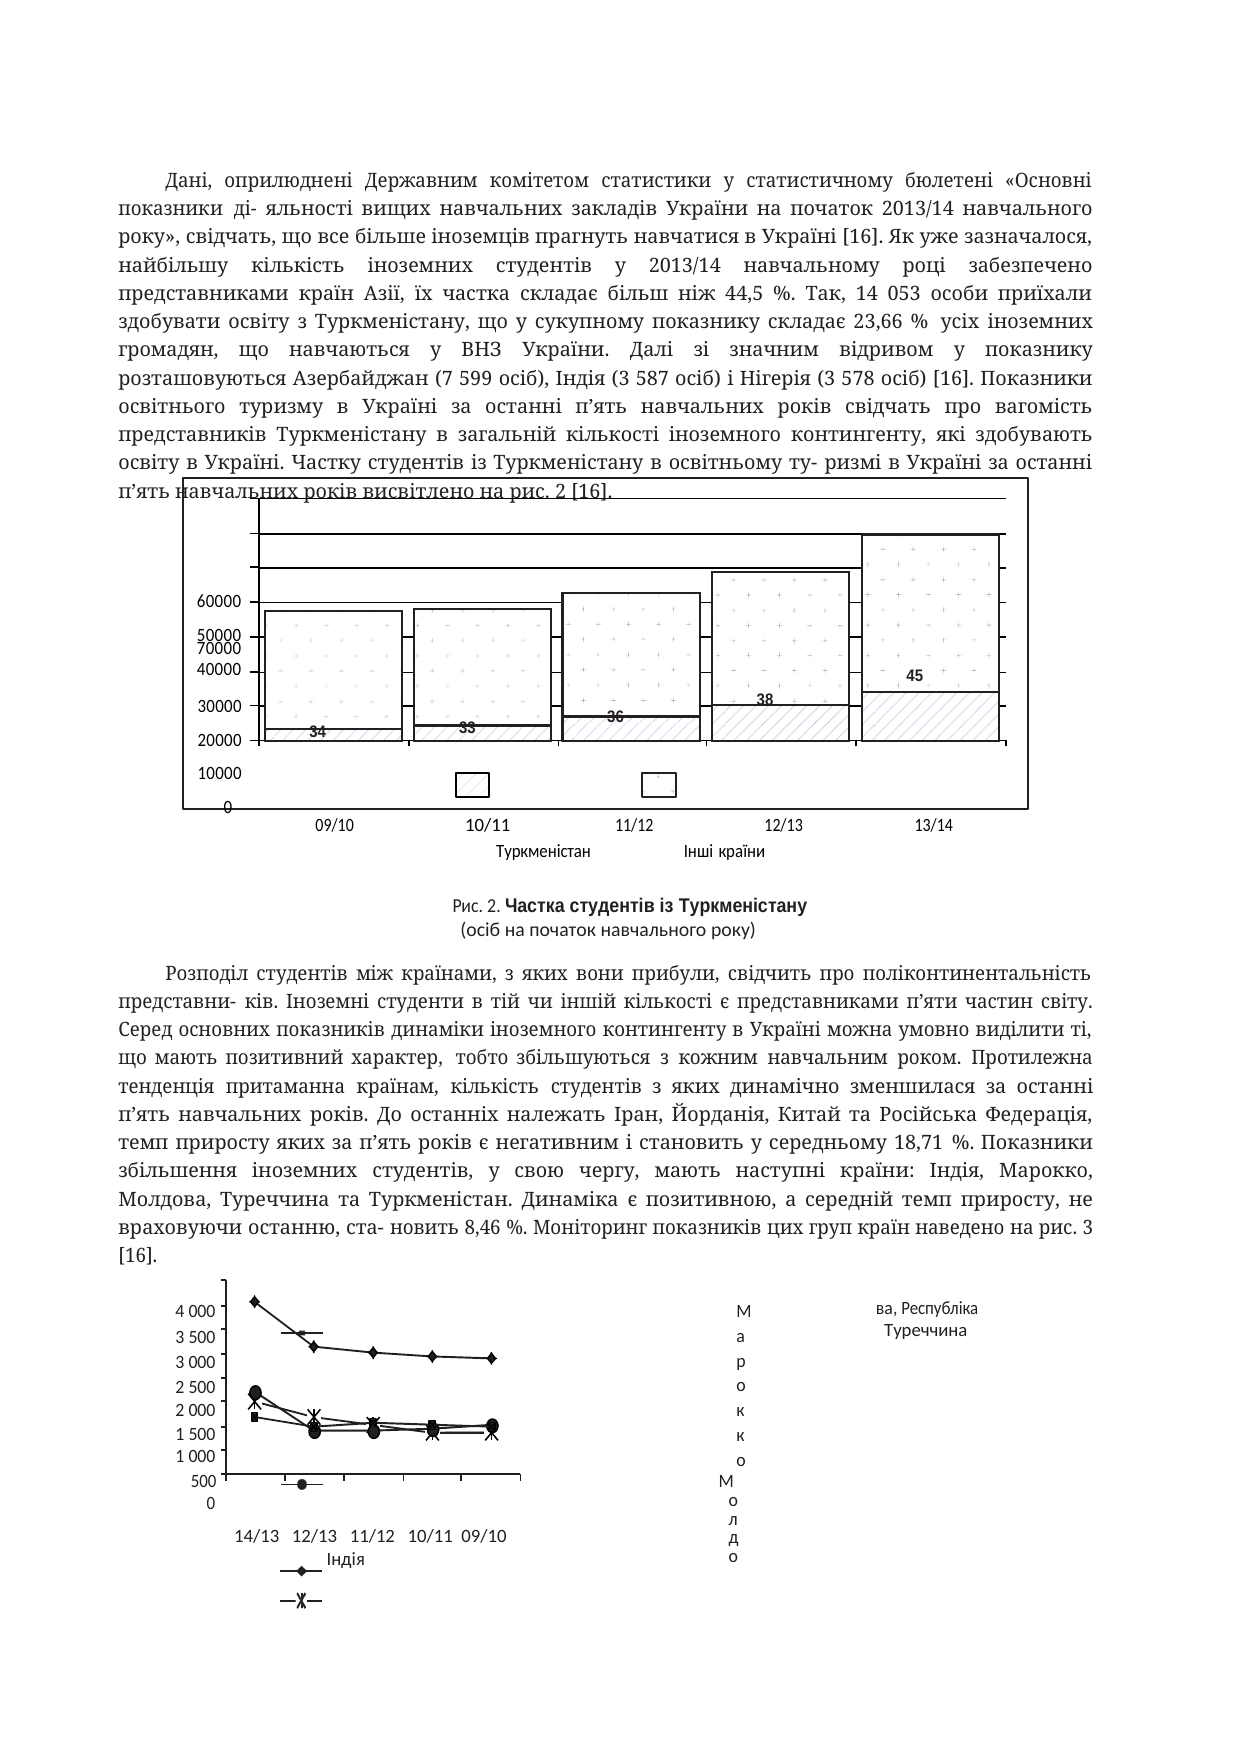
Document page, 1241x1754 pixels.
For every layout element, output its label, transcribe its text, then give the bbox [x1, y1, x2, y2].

picture [863, 693, 998, 740]
subtitle Рис. 2. Частка студентів із Туркменістану [452, 893, 1105, 917]
picture [266, 612, 401, 728]
text 2 500 [174, 1376, 216, 1398]
text 500 [106, 1469, 216, 1492]
text 3 000 [174, 1350, 216, 1373]
text 1 000 [174, 1445, 216, 1467]
text 2 000 [174, 1398, 216, 1421]
text 3 500 [174, 1325, 216, 1348]
picture [863, 536, 998, 691]
text 4 000 [174, 1299, 216, 1322]
picture [643, 774, 675, 796]
text (осіб на початок навчального року) [460, 917, 1105, 941]
text 1 500 [174, 1422, 216, 1445]
text 14/13 12/13 11/12 10/11 09/10 [234, 1524, 507, 1547]
text 0 [106, 1492, 215, 1514]
text Iндія Марокко [326, 1547, 397, 1570]
text Молдова, Республіка [839, 1299, 1005, 1318]
picture [713, 573, 848, 704]
text Дані, оприлюднені Державним комітетом статистики у статистичному бюлетені «Основні показники ді- яльності вищих навчальних закладів України на початок 2013/14 навчального року», свідчать, що все більше іноземців прагнуть навчатися в Україні [16]. Як уже зазначалося, найбільшу кількість іноземних студентів у 2013/14 навчальному році забезпечено представниками країн Азії, їх частка складає більш ніж 44,5 %. Так, 14 053 особи приїхали здобувати освіту з Туркменістану, що у сукупному показнику складає 23,66 % усіх іноземних громадян, що навчаються у ВНЗ України. Далі зі значним відривом у показнику розташовуються Азербайджан (7 599 осіб), Індія (3 587 осіб) і Нігерія (3 578 осіб) [16]. Показники освітнього туризму в Україні за останні п’ять навчальних років свідчать про вагомість представників Туркменістану в загальній кількості іноземного контингенту, які здобувають освіту в Україні. Частку студентів із Туркменістану в освітньому ту- ризмі в Україні за останні п’ять навчальних років висвітлено на рис. 2 [16]. [118, 166, 1093, 504]
picture [415, 610, 550, 724]
picture [564, 594, 699, 715]
text Розподіл студентів між країнами, з яких вони прибули, свідчить про поліконтинентальність представни- ків. Іноземні студенти в тій чи іншій кількості є представниками п’яти частин світу. Серед основних показників динаміки іноземного контингенту в Україні можна умовно виділити ті, що мають позитивний характер, тобто збільшуються з кожним навчальним роком. Протилежна тенденція притаманна країнам, кількість студентів з яких динамічно зменшилася за останні п’ять навчальних років. До останніх належать Іран, Йорданія, Китай та Російська Федерація, темп приросту яких за п’ять років є негативним і становить у середньому 18,71 %. Показники збільшення іноземних студентів, у свою чергу, мають наступні країни: Індія, Марокко, Молдова, Туреччина та Туркменістан. Динаміка є позитивною, а середній темп приросту, не враховуючи останню, ста- новить 8,46 %. Моніторинг показників цих груп країн наведено на рис. 3 [16]. [118, 959, 1093, 1268]
picture [713, 706, 848, 740]
picture [266, 730, 401, 740]
text Туреччина [747, 1318, 1105, 1341]
picture [564, 718, 699, 740]
picture [457, 774, 488, 796]
picture [415, 727, 550, 740]
